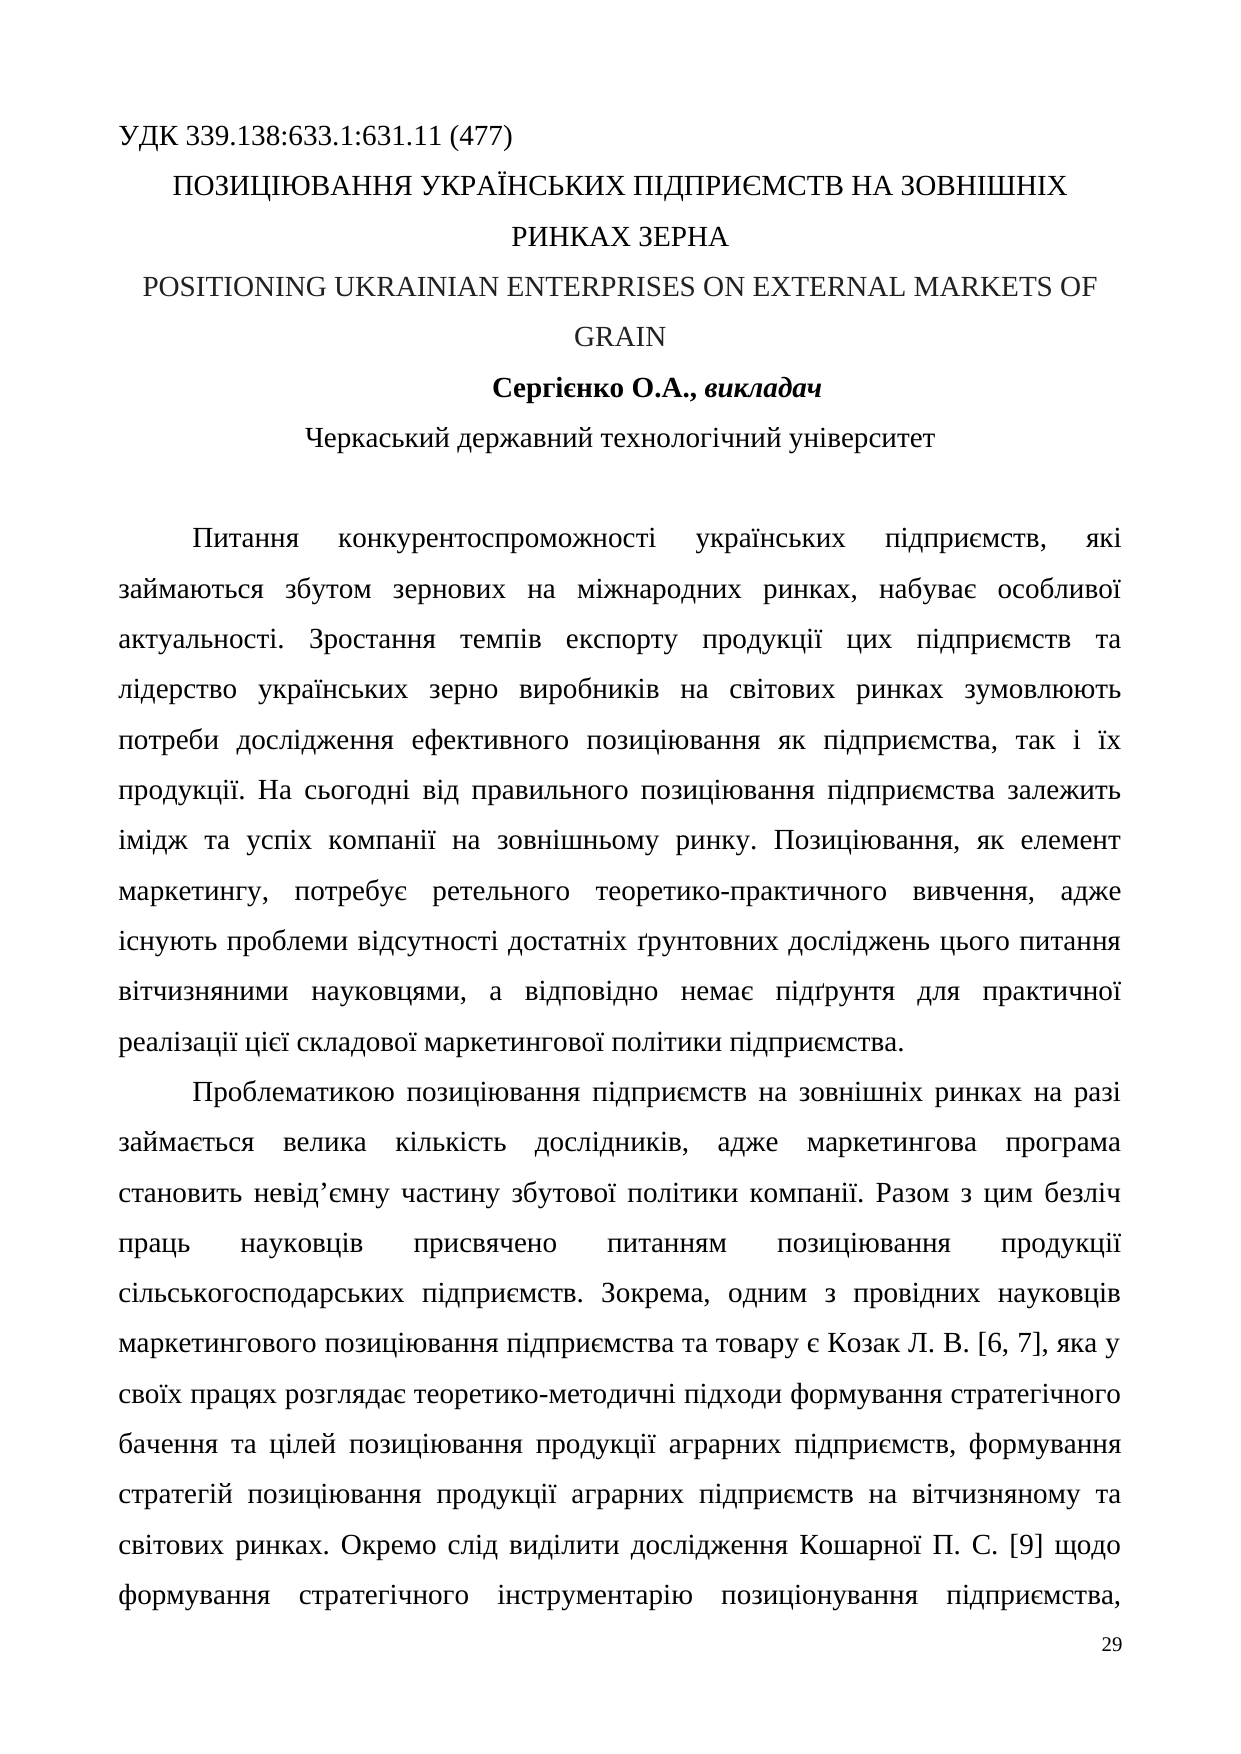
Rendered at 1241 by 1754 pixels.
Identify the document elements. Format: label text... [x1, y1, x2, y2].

text УДК 339.138:633.1:631.11 (477) [118, 118, 1122, 152]
text Черкаський державний технологічний університет [118, 420, 1122, 453]
text Питання конкурентоспроможності українських підприємств, які займаються збутом зернових на міжнародних ринках, набуває особливої актуальності. Зростання темпів експорту продукції цих підприємств та лідерство українських зерно виробників на світових ринках зумовлюють потреби дослідження ефективного позиціювання як підприємства, так і їх продукції. На сьогодні від правильного позиціювання підприємства залежить імідж та успіх компанії на зовнішньому ринку. Позиціювання, як елемент маркетингу, потребує ретельного теоретико-практичного вивчення, адже існують проблеми відсутності достатніх ґрунтовних досліджень цього питання вітчизняними науковцями, а відповідно немає підґрунтя для практичної реалізації цієї складової маркетингової політики підприємства. [118, 521, 1122, 1057]
text POSITIONING UKRAINIAN ENTERPRISES ON EXTERNAL MARKETS OF GRAIN [118, 269, 1122, 353]
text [118, 1074, 1122, 1611]
text ПОЗИЦІЮВАННЯ УКРАЇНСЬКИХ ПІДПРИЄМСТВ НА ЗОВНІШНІХ РИНКАХ ЗЕРНА [118, 168, 1122, 252]
text Сергієнко О.А., викладач [118, 370, 1122, 403]
